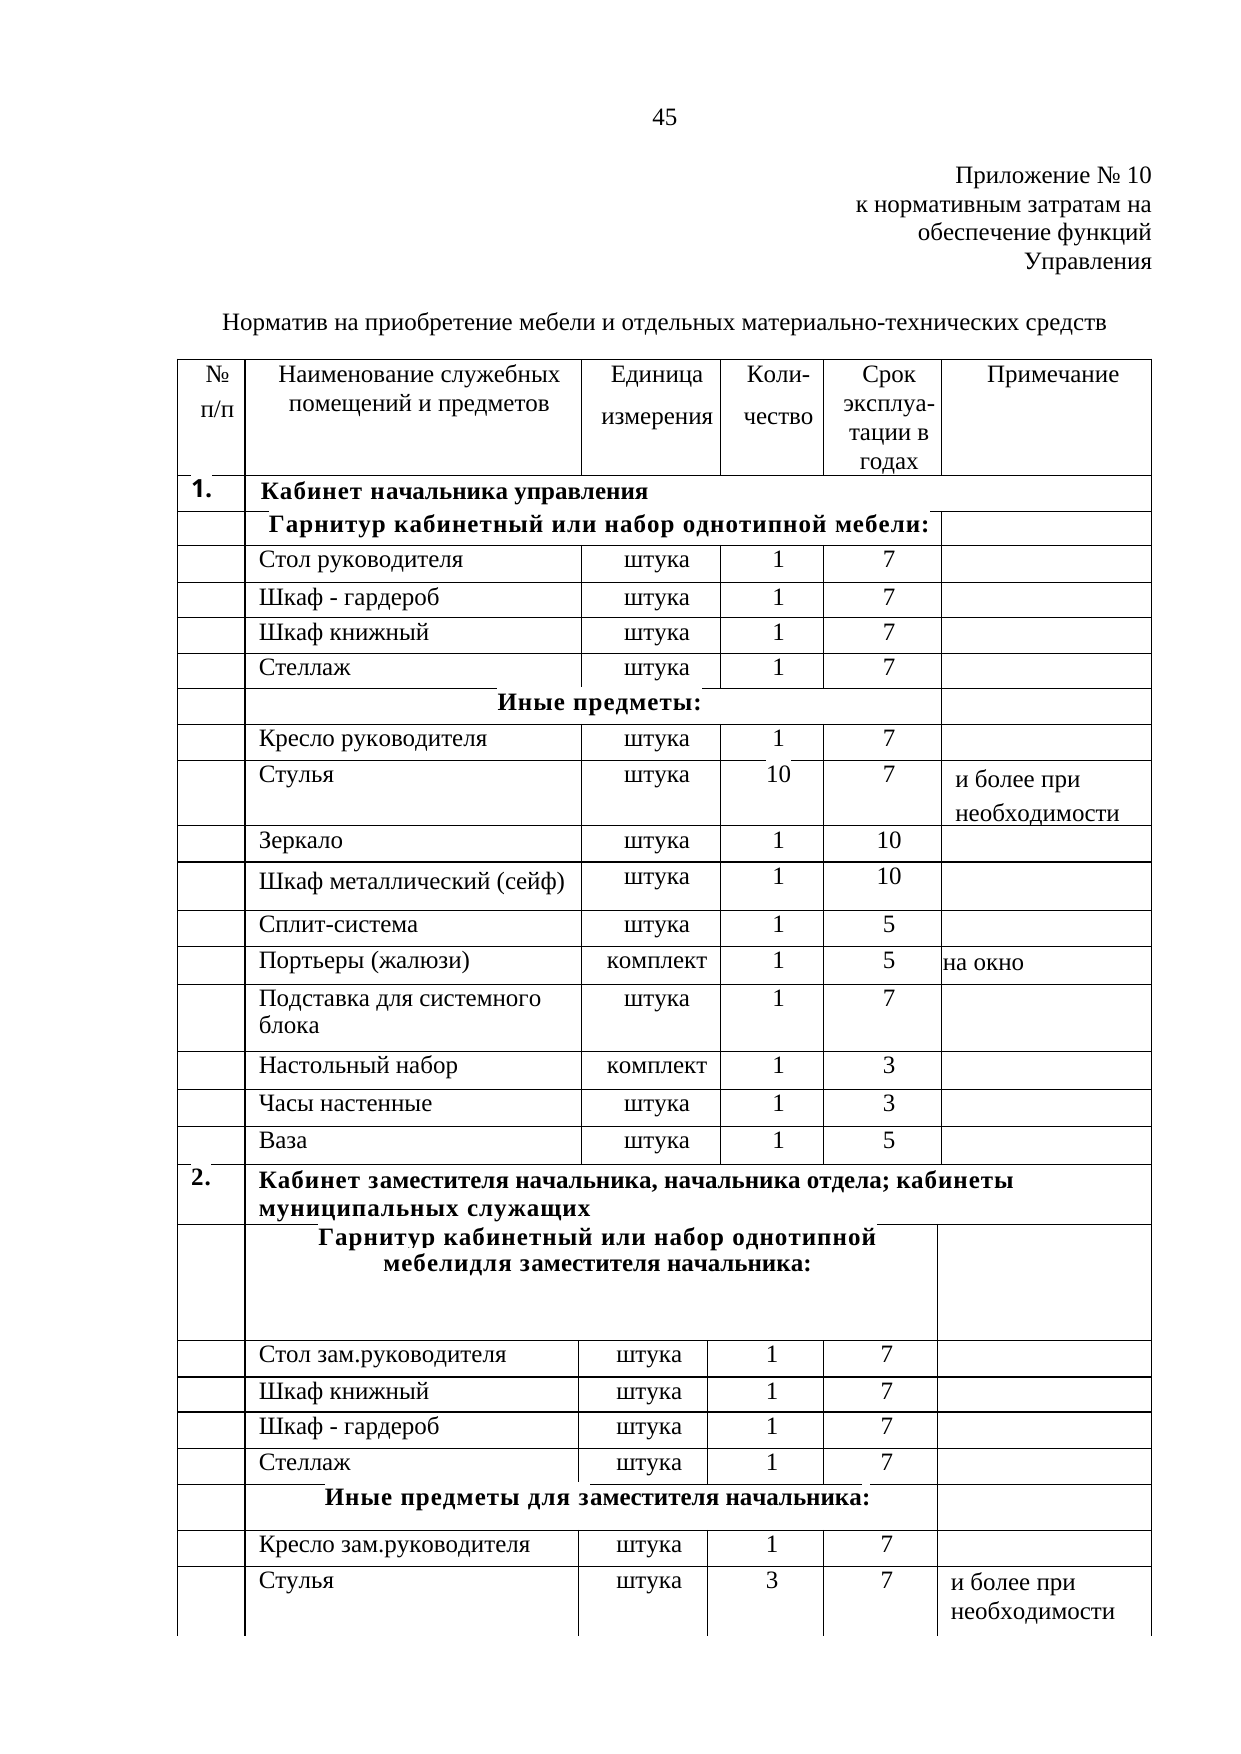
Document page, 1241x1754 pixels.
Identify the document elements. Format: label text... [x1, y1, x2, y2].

table_cell [178, 1449, 244, 1483]
table_header Коли- чество [721, 360, 823, 475]
table_cell Стеллаж [246, 1449, 578, 1483]
table_cell 7 [824, 1378, 937, 1411]
table_cell 2. [178, 1165, 244, 1224]
table_cell [178, 1225, 244, 1340]
table_cell 1 [708, 1531, 823, 1566]
table_cell 7 [824, 1341, 937, 1376]
table_cell 1 [721, 618, 823, 653]
table_cell [938, 1485, 1151, 1530]
table_cell и более при необходимости [938, 1567, 1151, 1636]
table_cell штука [582, 1127, 720, 1164]
table_cell [942, 512, 1151, 545]
table_cell [942, 618, 1151, 653]
table_cell [942, 911, 1151, 946]
table_cell Кабинет заместителя начальника, начальника отдела; кабинеты муниципальных служащих [246, 1165, 1151, 1224]
table_cell 7 [824, 761, 941, 825]
table_cell 7 [824, 1567, 937, 1636]
table_cell 7 [824, 1413, 937, 1447]
table_header № п/п [178, 360, 244, 475]
table_cell [178, 1127, 244, 1164]
table_cell [942, 689, 1151, 724]
table_cell [938, 1449, 1151, 1483]
table_cell [178, 1090, 244, 1126]
table_cell [178, 1378, 244, 1411]
table_cell Шкаф металлический (сейф) [246, 863, 581, 910]
table_cell 1 [721, 725, 823, 760]
table_cell Стол зам.руководителя [246, 1341, 578, 1376]
table_cell 1 [721, 863, 823, 910]
table_cell [178, 1567, 244, 1636]
table_cell штука [582, 863, 720, 910]
table_cell 5 [824, 911, 941, 946]
table_cell штука [579, 1378, 707, 1411]
table_cell комплект [582, 1052, 720, 1089]
table_cell 3 [708, 1567, 823, 1636]
table_cell [938, 1531, 1151, 1566]
table_cell 1 [708, 1341, 823, 1376]
table_cell 7 [824, 583, 941, 617]
table_cell штука [579, 1567, 707, 1636]
table_header Срок эксплуатации в годах [824, 360, 941, 475]
table_cell штука [582, 583, 720, 617]
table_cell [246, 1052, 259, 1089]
table_cell штука [582, 985, 720, 1051]
table_cell 1 [721, 985, 823, 1051]
table_header Наименование служебных помещений и предметов [246, 360, 581, 475]
table_cell 10 [824, 826, 941, 861]
table_cell [178, 985, 244, 1051]
table_cell [942, 654, 1151, 688]
table_cell штука [582, 546, 720, 582]
table_cell Кресло зам.руководителя [246, 1531, 578, 1566]
table_cell Кабинет начальника управления [246, 476, 1151, 511]
table_cell [938, 1378, 1151, 1411]
table_cell Иные предметы: [246, 689, 941, 724]
table_cell 10 [824, 863, 941, 910]
table_cell штука [582, 618, 720, 653]
text Управления [753, 246, 1152, 275]
table_cell [178, 583, 244, 617]
table_cell [942, 1052, 1151, 1089]
table_cell 1 [721, 1127, 823, 1164]
table_cell Часы настенные [246, 1090, 581, 1126]
table_cell [178, 512, 244, 545]
table_cell 1 [721, 1052, 823, 1089]
table_cell [178, 863, 244, 910]
table_cell 1 [708, 1378, 823, 1411]
table_cell 1 [721, 546, 823, 582]
table_cell 7 [824, 985, 941, 1051]
table_cell 1 [708, 1449, 823, 1483]
table_cell штука [582, 1090, 720, 1126]
table_cell 1 [721, 654, 823, 688]
table_cell [178, 761, 244, 825]
table_cell [178, 1531, 244, 1566]
table_cell Иные предметы для заместителя начальника: [246, 1485, 937, 1530]
table_cell Стол руководителя [246, 546, 581, 582]
table_cell 1 [721, 826, 823, 861]
table_cell [178, 911, 244, 946]
table_cell Ваза [246, 1127, 581, 1164]
table_cell 5 [824, 1127, 941, 1164]
table_cell [942, 583, 1151, 617]
table_cell [942, 725, 1151, 760]
table_cell Шкаф - гардероб [246, 1413, 578, 1447]
table_cell [942, 863, 1151, 910]
table_cell 7 [824, 654, 941, 688]
table_cell штука [582, 761, 720, 825]
table_cell [178, 618, 244, 653]
table_cell [178, 725, 244, 760]
table_cell 5 [824, 947, 941, 984]
table_cell [178, 947, 244, 984]
table_cell 7 [824, 546, 941, 582]
table_cell [942, 826, 1151, 861]
table_cell [178, 689, 244, 724]
table_cell [178, 1052, 244, 1089]
table_cell 1 [721, 1090, 823, 1126]
table_cell штука [579, 1413, 707, 1447]
text Приложение № 10 [177, 160, 1152, 189]
table_cell 10 [721, 761, 823, 825]
table_cell Сплит-система [246, 911, 581, 946]
table_header Единица измерения [582, 360, 720, 475]
table_cell Гарнитур кабинетный или набор однотипной мебели: [246, 512, 941, 545]
table_cell 1 [721, 911, 823, 946]
table_cell 1. [178, 476, 244, 511]
table_cell Стеллаж [246, 654, 581, 688]
table_cell штука [582, 911, 720, 946]
table_cell 7 [824, 725, 941, 760]
table_header Примечание [942, 360, 1151, 475]
table_cell 7 [824, 1449, 937, 1483]
table_cell штука [579, 1531, 707, 1566]
table_cell 1 [721, 583, 823, 617]
table_cell комплект [582, 947, 720, 984]
table_cell [178, 1341, 244, 1376]
table_cell штука [582, 725, 720, 760]
table_cell [942, 985, 1151, 1051]
table_cell Настольный набор руководителя [404, 1052, 581, 1089]
table_cell Подставка для системного блока [246, 985, 581, 1051]
table_cell Кресло руководителя [246, 725, 581, 760]
table_cell [178, 1413, 244, 1447]
table_cell 7 [824, 618, 941, 653]
table_cell [942, 1127, 1151, 1164]
text Норматив на приобретение мебели и отдельных материально-технических средств [177, 304, 1152, 338]
table_cell Стулья [246, 1567, 578, 1636]
table_cell Шкаф книжный [246, 618, 581, 653]
table_cell [178, 654, 244, 688]
table_cell [938, 1341, 1151, 1376]
table_cell штука [582, 654, 720, 688]
table_cell штука [582, 826, 720, 861]
table_cell Портьеры (жалюзи) [246, 947, 581, 984]
table_cell [938, 1225, 1151, 1340]
table_cell [942, 546, 1151, 582]
table_cell Шкаф книжный [246, 1378, 578, 1411]
table_cell [178, 546, 244, 582]
table_cell и более при необходимости [1080, 761, 1151, 825]
table_cell 3 [824, 1090, 941, 1126]
table_cell Шкаф - гардероб [246, 583, 581, 617]
table_cell Зеркало [246, 826, 581, 861]
table_cell штука [579, 1449, 707, 1483]
table_cell 7 [824, 1531, 937, 1566]
table_cell [178, 826, 244, 861]
table_cell 3 [824, 1052, 941, 1089]
text к нормативным затратам на обеспечение функций [753, 189, 1152, 246]
table_cell Гарнитур кабинетный или набор однотипной мебелидля заместителя начальника: [246, 1225, 937, 1340]
table_cell [178, 1485, 244, 1530]
table_cell 1 [708, 1413, 823, 1447]
table_cell штука [579, 1341, 707, 1376]
table_cell [938, 1413, 1151, 1447]
table_cell 1 [721, 947, 823, 984]
table_cell Стулья [246, 761, 581, 825]
table_cell на окно [942, 947, 1151, 984]
table_cell [942, 1090, 1151, 1126]
